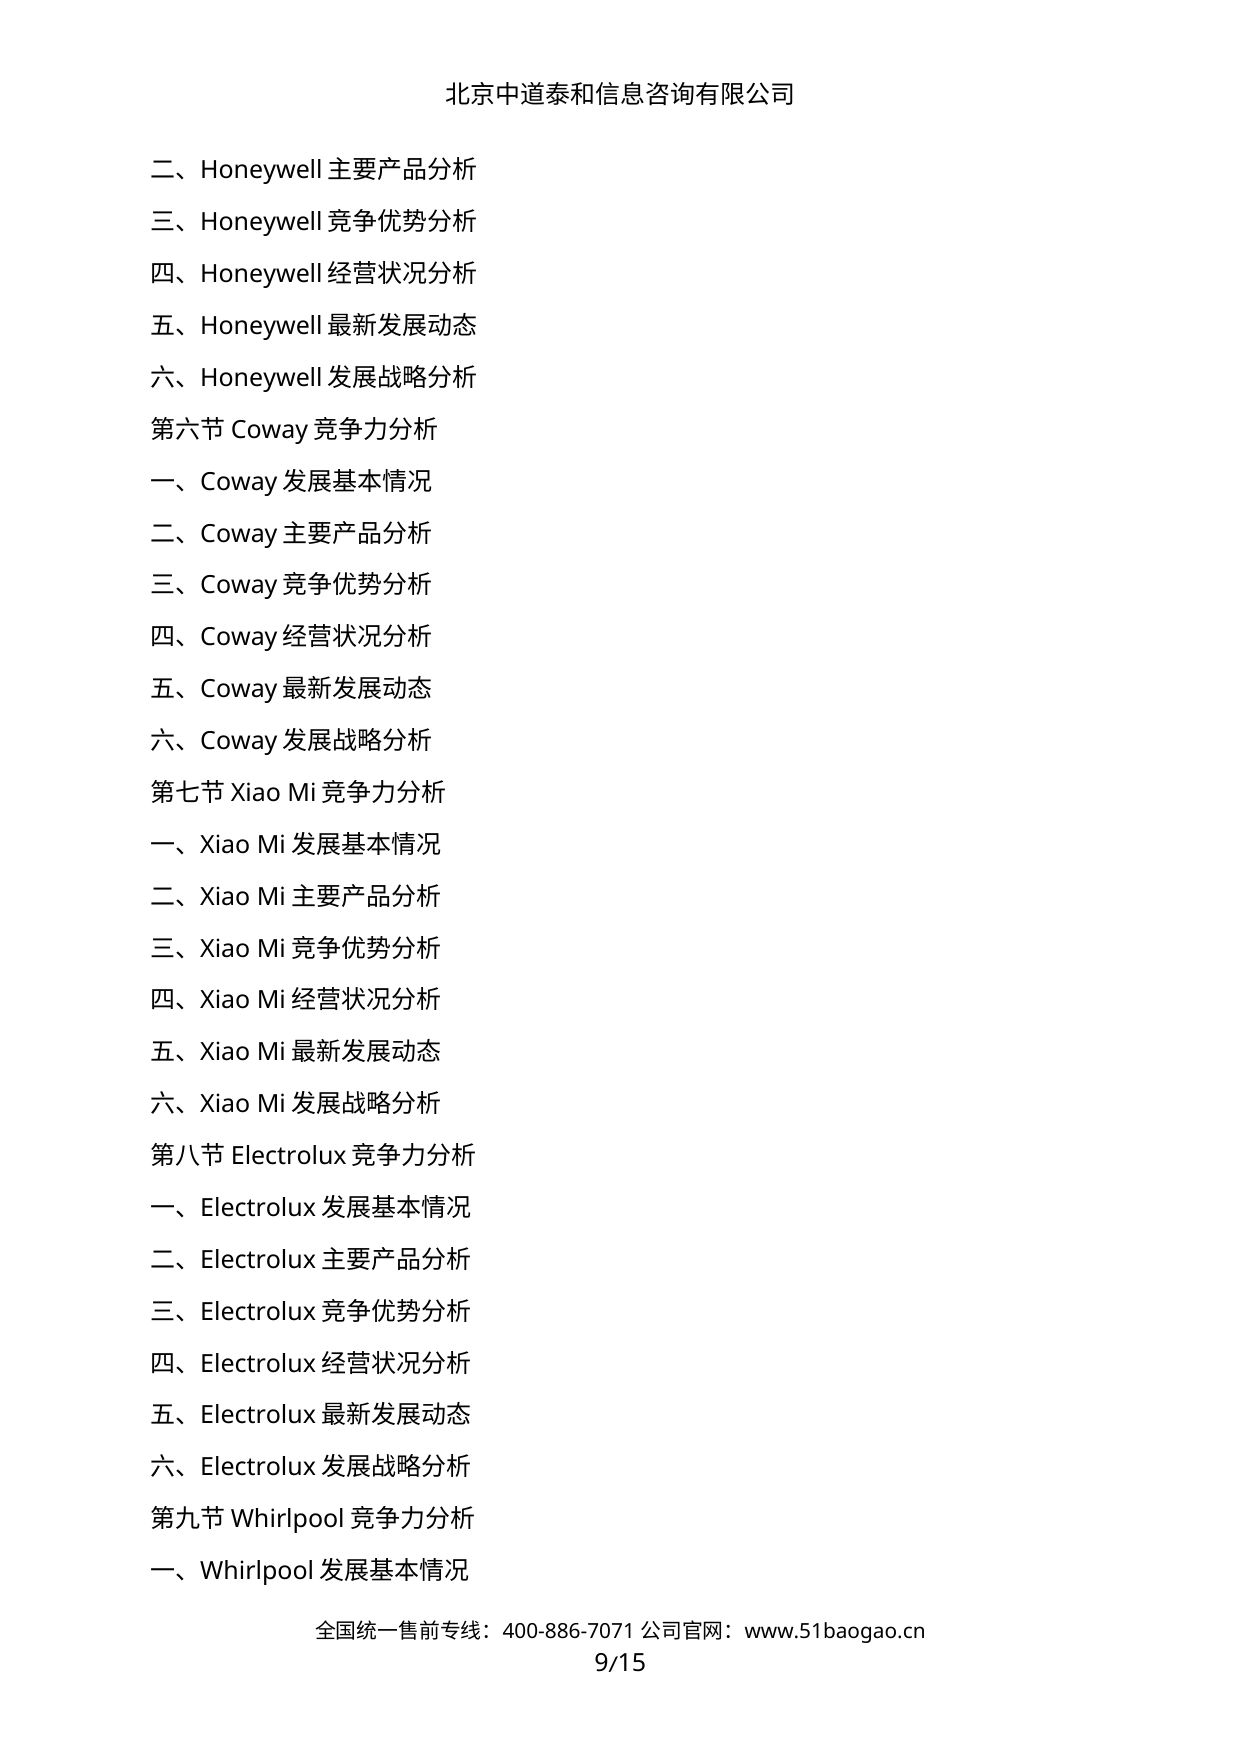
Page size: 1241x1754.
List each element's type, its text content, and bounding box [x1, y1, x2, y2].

text 一、Whirlpool发展基本情况 [150, 1551, 1090, 1587]
text 四、Electrolux经营状况分析 [150, 1343, 1090, 1379]
text 三、Coway竞争优势分析 [150, 565, 1090, 601]
text 第八节 Electrolux竞争力分析 [150, 1136, 1090, 1172]
text 三、Xiao Mi竞争优势分析 [150, 928, 1090, 964]
text 四、Xiao Mi经营状况分析 [150, 980, 1090, 1016]
text 第九节 Whirlpool竞争力分析 [150, 1499, 1090, 1535]
text 六、Coway发展战略分析 [150, 721, 1090, 757]
text 第七节 Xiao Mi竞争力分析 [150, 772, 1090, 809]
text 二、Xiao Mi主要产品分析 [150, 876, 1090, 912]
text 三、Electrolux竞争优势分析 [150, 1291, 1090, 1327]
text 六、Xiao Mi发展战略分析 [150, 1084, 1090, 1120]
text 二、Coway主要产品分析 [150, 513, 1090, 549]
text 五、Honeywell最新发展动态 [150, 306, 1090, 342]
text 二、Electrolux主要产品分析 [150, 1239, 1090, 1276]
text 一、Electrolux发展基本情况 [150, 1187, 1090, 1224]
text 六、Electrolux发展战略分析 [150, 1447, 1090, 1483]
text 一、Coway发展基本情况 [150, 461, 1090, 497]
text 四、Coway经营状况分析 [150, 617, 1090, 653]
text 第六节 Coway竞争力分析 [150, 409, 1090, 446]
text 五、Xiao Mi最新发展动态 [150, 1032, 1090, 1068]
text 五、Electrolux最新发展动态 [150, 1395, 1090, 1431]
text 六、Honeywell发展战略分析 [150, 357, 1090, 394]
text 一、Xiao Mi发展基本情况 [150, 824, 1090, 861]
text 二、Honeywell主要产品分析 [150, 150, 1090, 186]
text 五、Coway最新发展动态 [150, 669, 1090, 705]
text 三、Honeywell竞争优势分析 [150, 202, 1090, 238]
text 四、Honeywell经营状况分析 [150, 254, 1090, 290]
